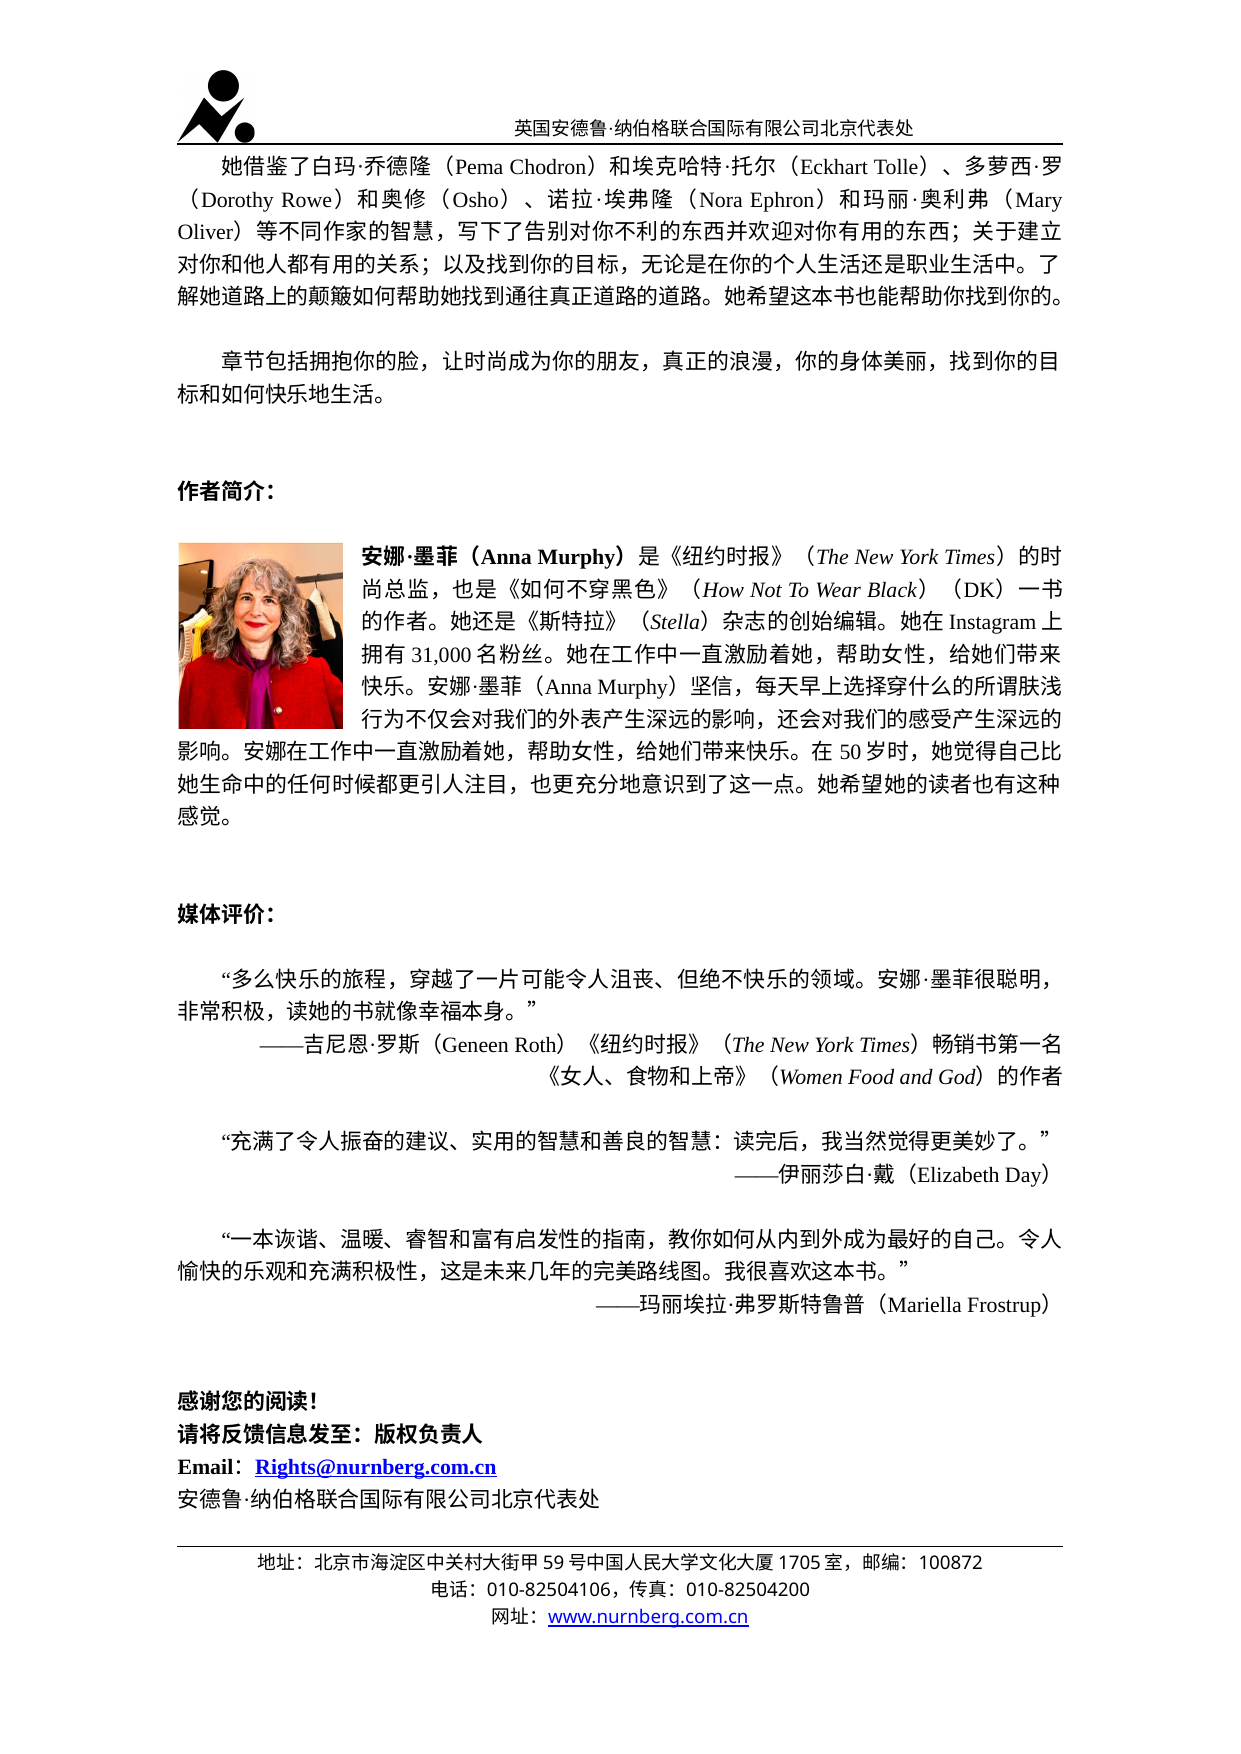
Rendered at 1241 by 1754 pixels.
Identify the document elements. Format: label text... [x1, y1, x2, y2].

text 媒体评价： [177, 896, 1063, 929]
text 作者简介： [177, 474, 1063, 506]
picture [177, 70, 255, 143]
text “充满了令人振奋的建议、实用的智慧和善良的智慧：读完后，我当然觉得更美妙了。” [177, 1124, 1063, 1156]
text 安德鲁·纳伯格联合国际有限公司北京代表处 [177, 1481, 1063, 1514]
text Email：Rights@nurnberg.com.cn [177, 1449, 1063, 1481]
text 章节包括拥抱你的脸，让时尚成为你的朋友，真正的浪漫，你的身体美丽，找到你的目标和如何快乐地生活。 [177, 344, 1063, 409]
text ——玛丽埃拉·弗罗斯特鲁普（Mariella Frostrup） [177, 1286, 1063, 1319]
text ——伊丽莎白·戴（Elizabeth Day） [177, 1156, 1063, 1189]
text 安娜·墨菲（Anna Murphy）是《纽约时报》（The New York Times）的时尚总监，也是《如何不穿黑色》（How Not To Wear Black）（DK）一书的作者。她还是《斯特拉》（Stella）杂志的创始编辑。她在Instagram上拥有31,000名粉丝。她在工作中一直激励着她，帮助女性，给她们带来快乐。安娜·墨菲（Anna Murphy）坚信，每天早上选择穿什么的所谓肤浅行为不仅会对我们的外表产生深远的影响，还会对我们的感受产生深远的影响。安娜在工作中一直激励着她，帮助女性，给她们带来快乐。在50岁时，她觉得自己比她生命中的任何时候都更引人注目，也更充分地意识到了这一点。她希望她的读者也有这种感觉。 [177, 539, 1063, 831]
text 请将反馈信息发至：版权负责人 [177, 1416, 1063, 1449]
text “多么快乐的旅程，穿越了一片可能令人沮丧、但绝不快乐的领域。安娜·墨菲很聪明，非常积极，读她的书就像幸福本身。” [177, 961, 1063, 1026]
text 她借鉴了白玛·乔德隆（Pema Chodron）和埃克哈特·托尔（Eckhart Tolle）、多萝西·罗（Dorothy Rowe）和奥修（Osho）、诺拉·埃弗隆（Nora Ephron）和玛丽·奥利弗（Mary Oliver）等不同作家的智慧，写下了告别对你不利的东西并欢迎对你有用的东西；关于建立对你和他人都有用的关系；以及找到你的目标，无论是在你的个人生活还是职业生活中。了解她道路上的颠簸如何帮助她找到通往真正道路的道路。她希望这本书也能帮助你找到你的。 [177, 149, 1063, 311]
text 感谢您的阅读！ [177, 1384, 1063, 1416]
text ——吉尼恩·罗斯（Geneen Roth）《纽约时报》（The New York Times）畅销书第一名《女人、食物和上帝》（Women Food and God）的作者 [177, 1026, 1063, 1091]
picture [177, 542, 343, 727]
text “一本诙谐、温暖、睿智和富有启发性的指南，教你如何从内到外成为最好的自己。令人愉快的乐观和充满积极性，这是未来几年的完美路线图。我很喜欢这本书。” [177, 1221, 1063, 1286]
